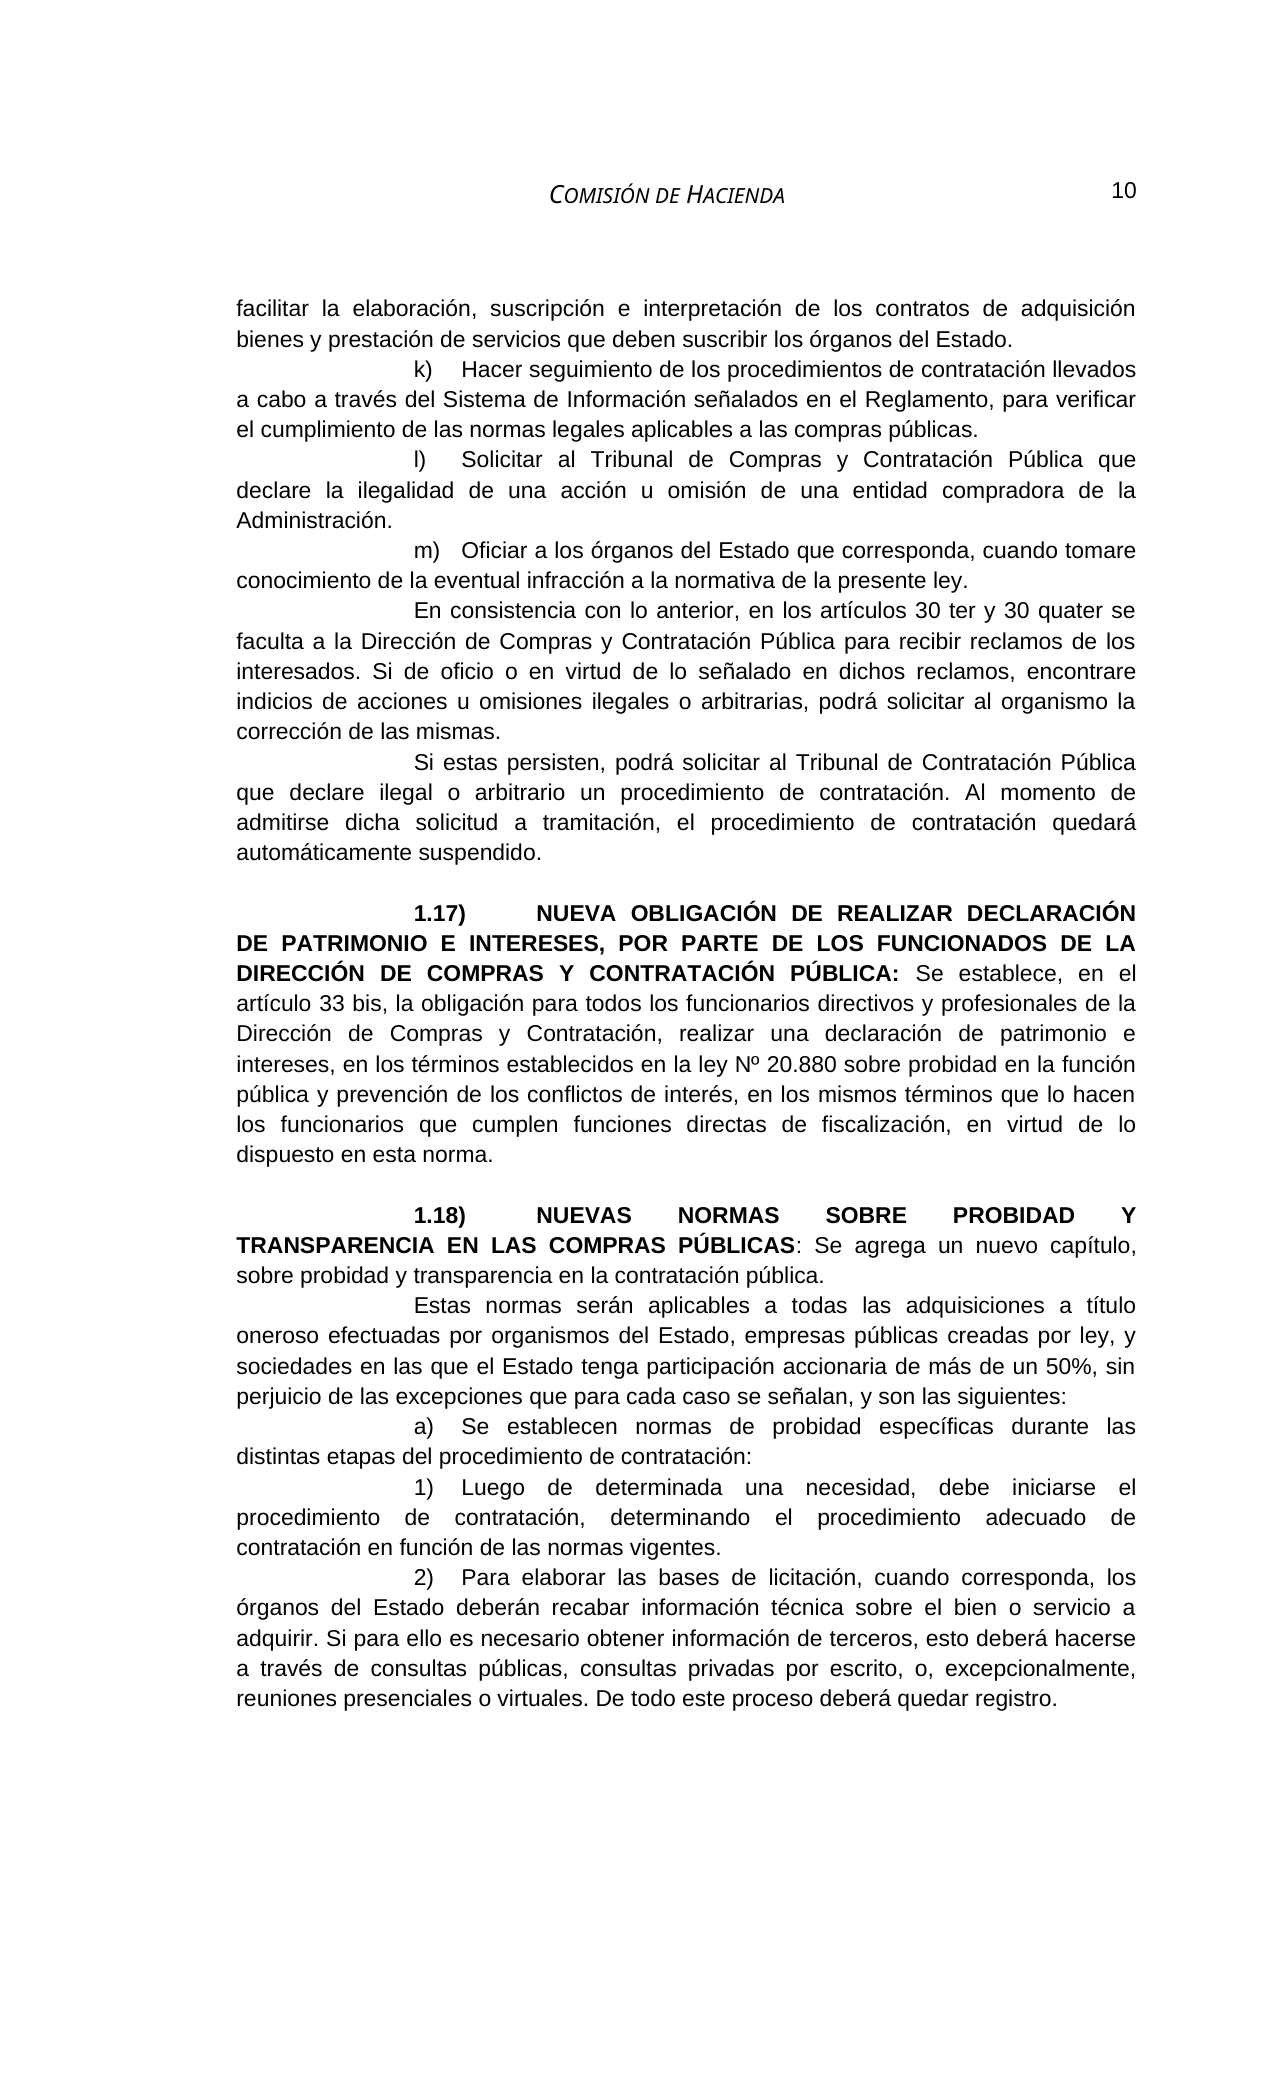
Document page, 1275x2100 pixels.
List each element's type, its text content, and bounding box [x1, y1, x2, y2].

text 1) Luego de determinada una necesidad, debe iniciarse el procedimiento de contratación, determinando el procedimiento adecuado de contratación en función de las normas vigentes. [236, 1473, 1137, 1560]
text l) Solicitar al Tribunal de Compras y Contratación Pública que declare la ilegalidad de una acción u omisión de una entidad compradora de la Administración. [236, 446, 1137, 533]
text m) Oficiar a los órganos del Estado que corresponda, cuando tomare conocimiento de la eventual infracción a la normativa de la presente ley. [236, 537, 1137, 593]
text Si estas persisten, podrá solicitar al Tribunal de Contratación Pública que declare ilegal o arbitrario un procedimiento de contratación. Al momento de admitirse dicha solicitud a tramitación, el procedimiento de contratación quedará automáticamente suspendido. [236, 748, 1137, 865]
text 1.17) NUEVA OBLIGACIÓN DE REALIZAR DECLARACIÓN DE PATRIMONIO E INTERESES, POR PARTE DE LOS FUNCIONADOS DE LA DIRECCIÓN DE COMPRAS Y CONTRATACIÓN PÚBLICA: Se establece, en el artículo 33 bis, la obligación para todos los funcionarios directivos y profesionales de la Dirección de Compras y Contratación, realizar una declaración de patrimonio e intereses, en los términos establecidos en la ley Nº 20.880 sobre probidad en la función pública y prevención de los conflictos de interés, en los mismos términos que lo hacen los funcionarios que cumplen funciones directas de fiscalización, en virtud de lo dispuesto en esta norma. [236, 899, 1137, 1167]
text 2) Para elaborar las bases de licitación, cuando corresponda, los órganos del Estado deberán recabar información técnica sobre el bien o servicio a adquirir. Si para ello es necesario obtener información de terceros, esto deberá hacerse a través de consultas públicas, consultas privadas por escrito, o, excepcionalmente, reuniones presenciales o virtuales. De todo este proceso deberá quedar registro. [236, 1564, 1137, 1711]
text a) Se establecen normas de probidad específicas durante las distintas etapas del procedimiento de contratación: [236, 1413, 1137, 1469]
text 1.18) NUEVAS NORMAS SOBRE PROBIDAD Y TRANSPARENCIA EN LAS COMPRAS PÚBLICAS: Se agrega un nuevo capítulo, sobre probidad y transparencia en la contratación pública. [236, 1202, 1137, 1288]
text En consistencia con lo anterior, en los artículos 30 ter y 30 quater se faculta a la Dirección de Compras y Contratación Pública para recibir reclamos de los interesados. Si de oficio o en virtud de lo señalado en dichos reclamos, encontrare indicios de acciones u omisiones ilegales o arbitrarias, podrá solicitar al organismo la corrección de las mismas. [236, 597, 1137, 744]
text Estas normas serán aplicables a todas las adquisiciones a título oneroso efectuadas por organismos del Estado, empresas públicas creadas por ley, y sociedades en las que el Estado tenga participación accionaria de más de un 50%, sin perjuicio de las excepciones que para cada caso se señalan, y son las siguientes: [236, 1292, 1137, 1409]
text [236, 295, 1137, 352]
text k) Hacer seguimiento de los procedimientos de contratación llevados a cabo a través del Sistema de Información señalados en el Reglamento, para verificar el cumplimiento de las normas legales aplicables a las compras públicas. [236, 356, 1137, 442]
